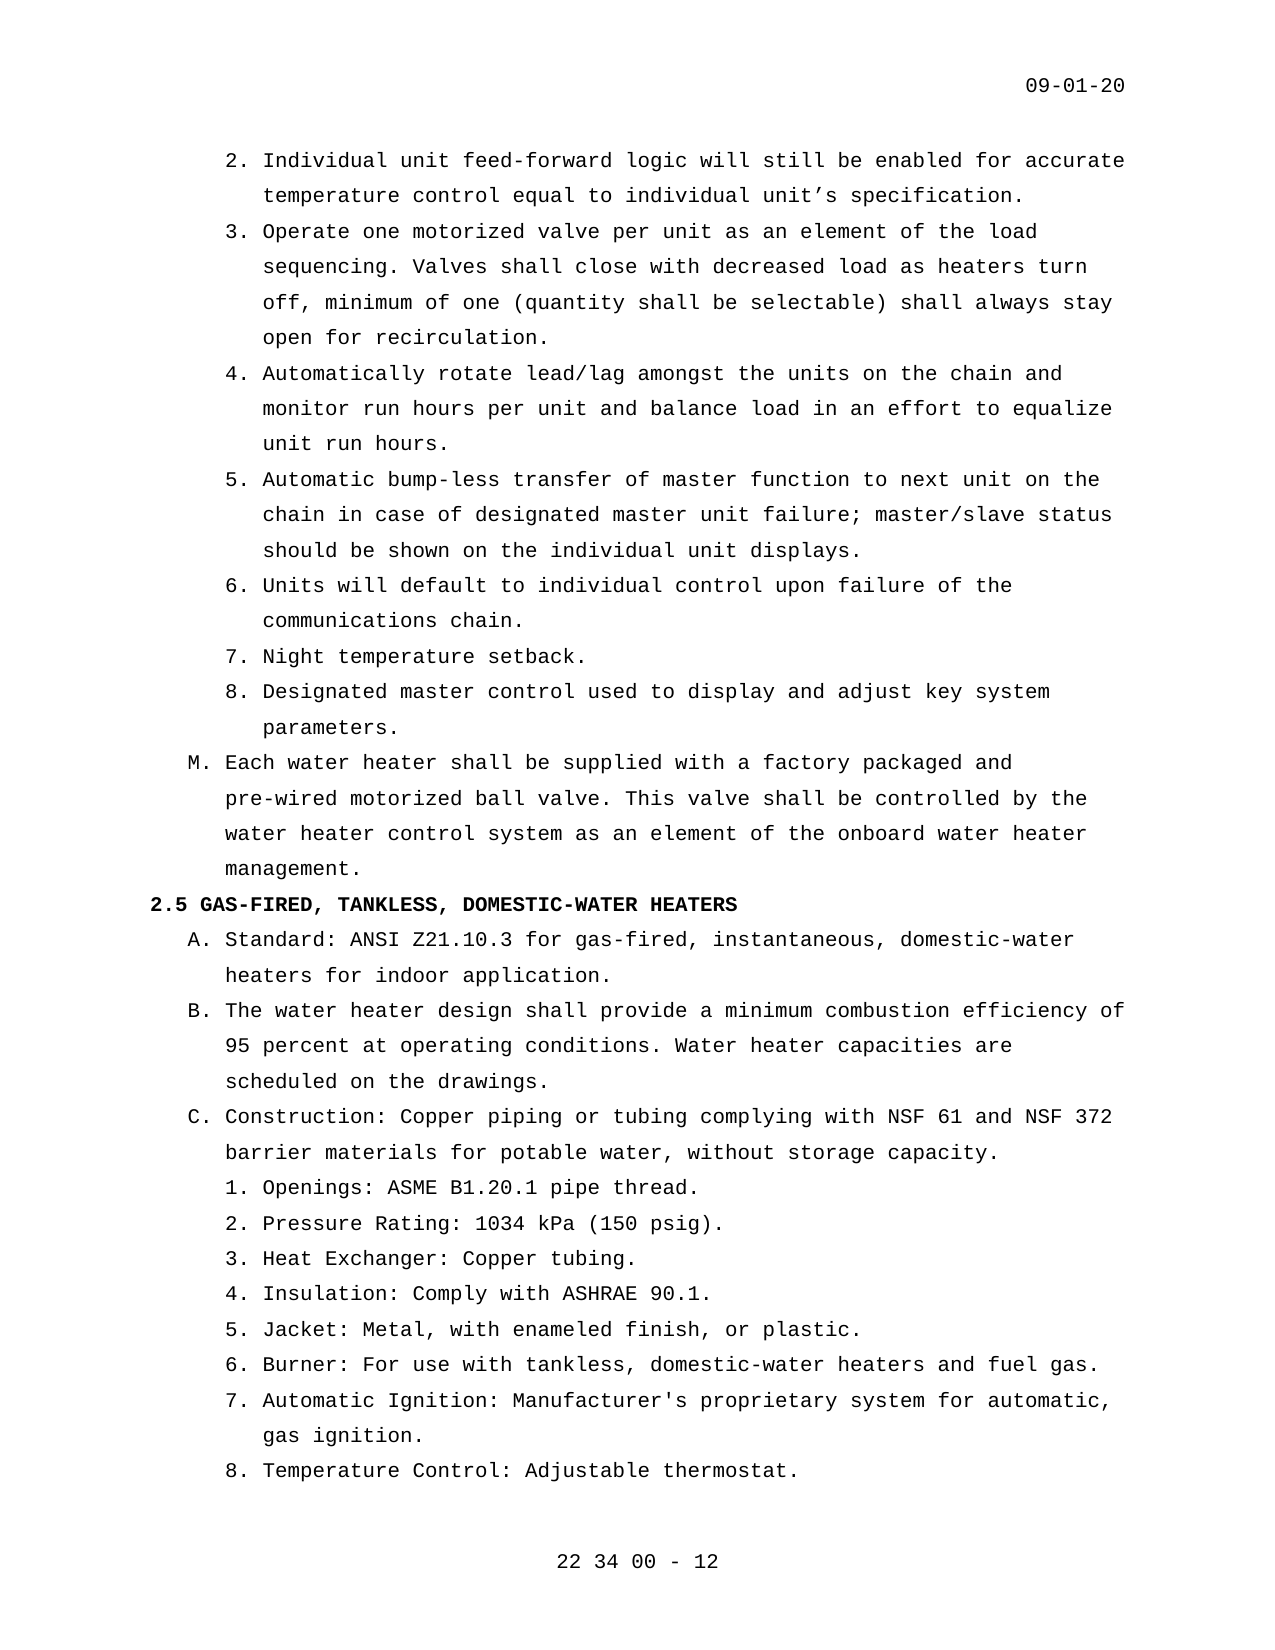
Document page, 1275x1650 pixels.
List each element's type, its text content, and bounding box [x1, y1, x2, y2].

text Jacket: Metal, with enameled finish, or plastic. [225, 1319, 1125, 1342]
text Insulation: Comply with ASHRAE 90.1. [225, 1283, 1125, 1307]
text Pressure Rating: 1034 kPa (150 psig). [225, 1212, 1125, 1236]
text Heat Exchanger: Copper tubing. [225, 1248, 1125, 1272]
text Automatic Ignition: Manufacturer's proprietary system for automatic, gas ignition. [225, 1389, 1125, 1449]
text GAS-FIRED, TANKLESS, DOMESTIC-WATER HEATERS [150, 894, 1125, 917]
text Each water heater shall be supplied with a factory packaged and pre-wired motorized ball valve. This valve shall be controlled by the water heater control system as an element of the onboard water heater management. [187, 752, 1125, 882]
text Burner: For use with tankless, domestic-water heaters and fuel gas. [225, 1354, 1125, 1378]
text Operate one motorized valve per unit as an element of the load sequencing. Valves shall close with decreased load as heaters turn off, minimum of one (quantity shall be selectable) shall always stay open for recirculation. [225, 221, 1125, 351]
text Automatic bump-less transfer of master function to next unit on the chain in case of designated master unit failure; master/slave status should be shown on the individual unit displays. [225, 469, 1125, 563]
text Construction: Copper piping or tubing complying with NSF 61 and NSF 372 barrier materials for potable water, without storage capacity. [187, 1106, 1125, 1165]
text Individual unit feed-forward logic will still be enabled for accurate temperature control equal to individual unit’s specification. [225, 150, 1125, 209]
text Temperature Control: Adjustable thermostat. [225, 1460, 1125, 1484]
text Automatically rotate lead/lag amongst the units on the chain and monitor run hours per unit and balance load in an effort to equalize unit run hours. [225, 362, 1125, 457]
text The water heater design shall provide a minimum combustion efficiency of 95 percent at operating conditions. Water heater capacities are scheduled on the drawings. [187, 1000, 1125, 1094]
text Units will default to individual control upon failure of the communications chain. [225, 575, 1125, 634]
text Openings: ASME B1.20.1 pipe thread. [225, 1177, 1125, 1201]
text Standard: ANSI Z21.10.3 for gas-fired, instantaneous, domestic-water heaters for indoor application. [187, 929, 1125, 988]
text Designated master control used to display and adjust key system parameters. [225, 681, 1125, 740]
text Night temperature setback. [225, 646, 1125, 669]
